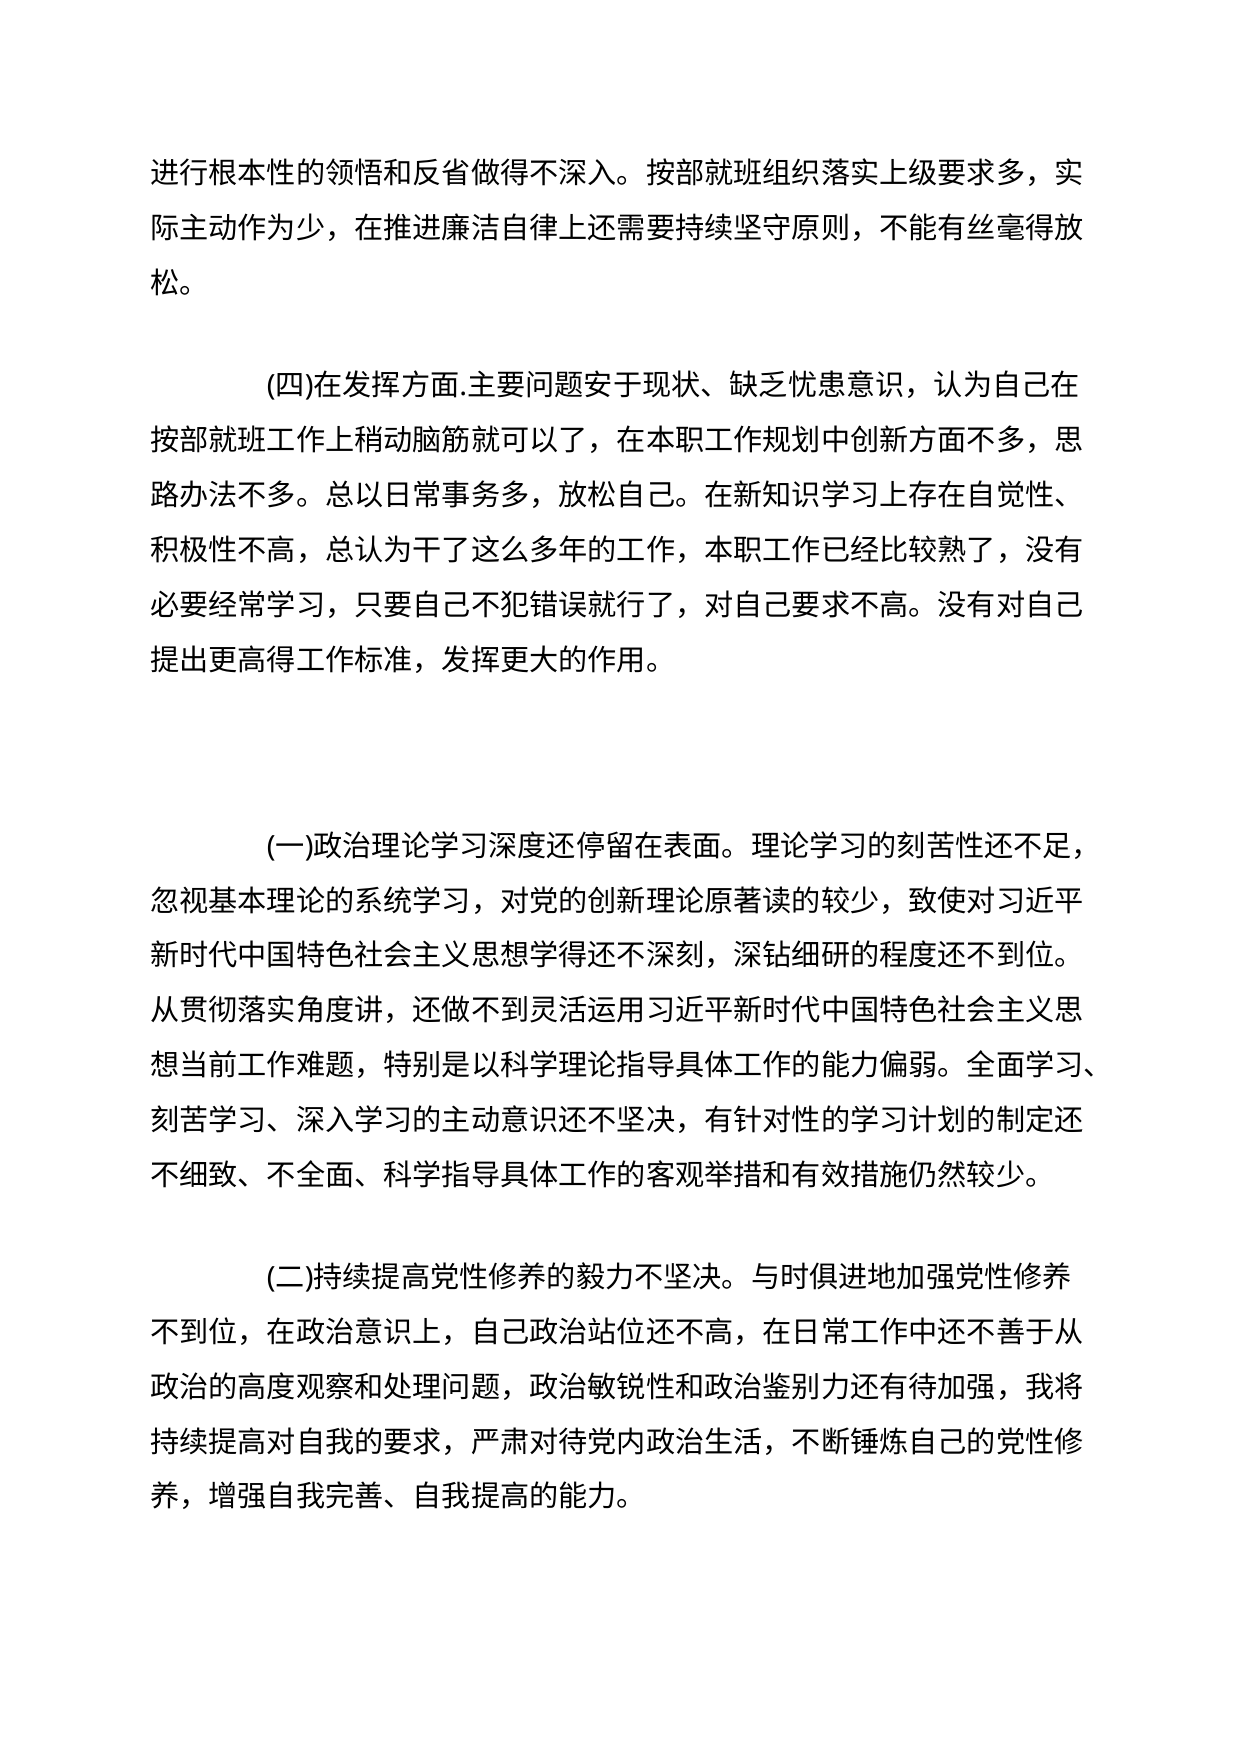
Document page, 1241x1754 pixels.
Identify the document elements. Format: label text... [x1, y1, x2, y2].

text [150, 150, 1090, 302]
text (四)在发挥方面.主要问题安于现状、缺乏忧患意识，认为自己在按部就班工作上稍动脑筋就可以了，在本职工作规划中创新方面不多，思路办法不多。总以日常事务多，放松自己。在新知识学习上存在自觉性、积极性不高，总认为干了这么多年的工作，本职工作已经比较熟了，没有必要经常学习，只要自己不犯错误就行了，对自己要求不高。没有对自己提出更高得工作标准，发挥更大的作用。 [150, 362, 1090, 678]
text (二)持续提高党性修养的毅力不坚决。与时俱进地加强党性修养不到位，在政治意识上，自己政治站位还不高，在日常工作中还不善于从政治的高度观察和处理问题，政治敏锐性和政治鉴别力还有待加强，我将持续提高对自我的要求，严肃对待党内政治生活，不断锤炼自己的党性修养，增强自我完善、自我提高的能力。 [150, 1253, 1090, 1515]
text (一)政治理论学习深度还停留在表面。理论学习的刻苦性还不足，忽视基本理论的系统学习，对党的创新理论原著读的较少，致使对习近平新时代中国特色社会主义思想学得还不深刻，深钻细研的程度还不到位。从贯彻落实角度讲，还做不到灵活运用习近平新时代中国特色社会主义思想当前工作难题，特别是以科学理论指导具体工作的能力偏弱。全面学习、刻苦学习、深入学习的主动意识还不坚决，有针对性的学习计划的制定还不细致、不全面、科学指导具体工作的客观举措和有效措施仍然较少。 [150, 822, 1090, 1194]
